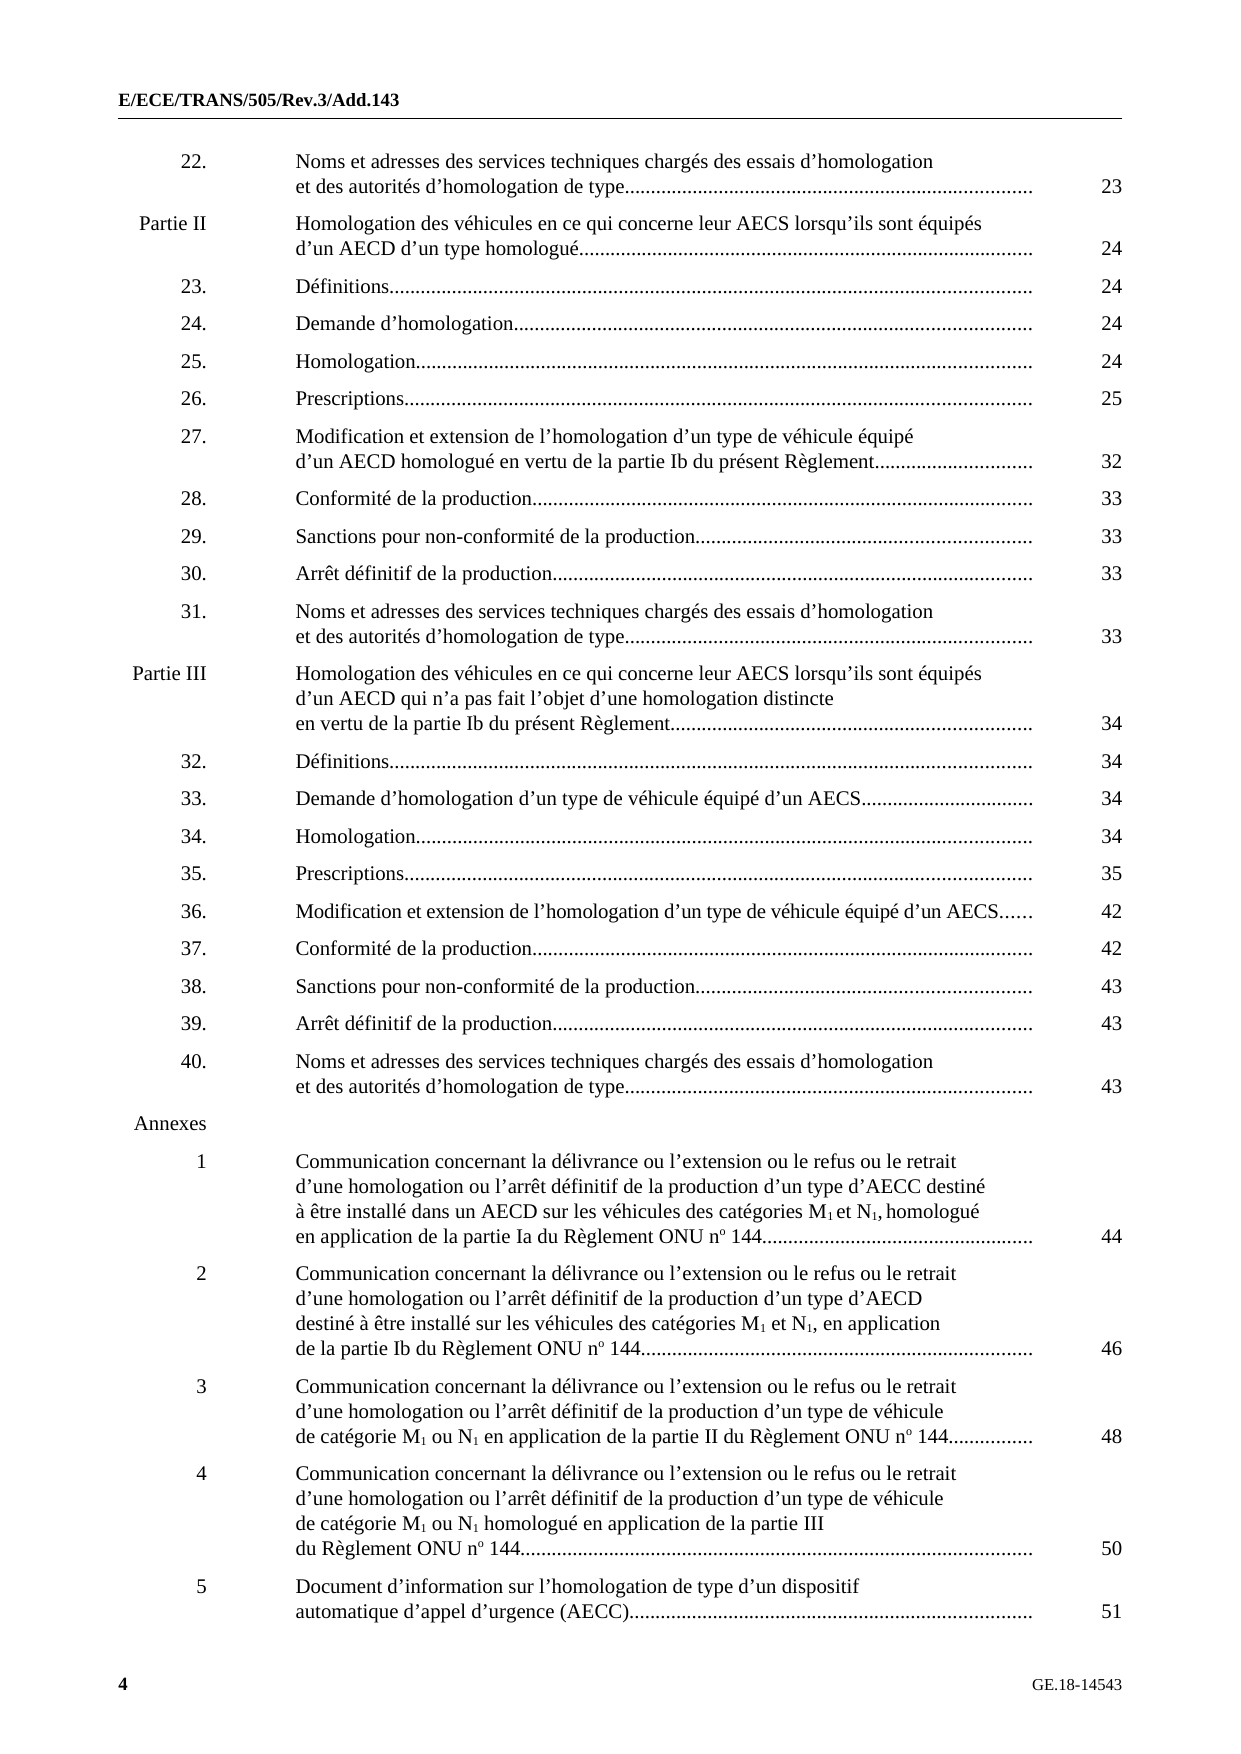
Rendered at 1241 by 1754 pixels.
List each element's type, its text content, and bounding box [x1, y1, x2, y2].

text 3 Communication concernant la délivrance ou l’extension ou le refus ou le retrait d’une homologation ou l’arrêt définitif de la production d’un type de véhicule de catégorie M1 ou N1 en application de la partie II du Règlement ONU no 144 48 [118, 1373, 1122, 1448]
text Annexes [118, 1110, 1122, 1135]
text 38. Sanctions pour non-conformité de la production 43 [118, 973, 1122, 998]
text 32. Définitions 34 [118, 748, 1122, 773]
text 28. Conformité de la production 33 [118, 485, 1122, 510]
text 22. Noms et adresses des services techniques chargés des essais d’homologation et des autorités d’homologation de type 23 [118, 148, 1122, 198]
text 24. Demande d’homologation 24 [118, 310, 1122, 335]
text 1 Communication concernant la délivrance ou l’extension ou le refus ou le retrait d’une homologation ou l’arrêt définitif de la production d’un type d’AECC destiné à être installé dans un AECD sur les véhicules des catégories M1 et N1, homologué en application de la partie Ia du Règlement ONU no 144 44 [118, 1148, 1122, 1248]
text 29. Sanctions pour non-conformité de la production 33 [118, 523, 1122, 548]
text 2 Communication concernant la délivrance ou l’extension ou le refus ou le retrait d’une homologation ou l’arrêt définitif de la production d’un type d’AECD destiné à être installé sur les véhicules des catégories M1 et N1, en application de la partie Ib du Règlement ONU no 144 46 [118, 1260, 1122, 1360]
text 23. Définitions 24 [118, 273, 1122, 298]
text 33. Demande d’homologation d’un type de véhicule équipé d’un AECS 34 [118, 785, 1122, 810]
text Partie III Homologation des véhicules en ce qui concerne leur AECS lorsqu’ils sont équipés d’un AECD qui n’a pas fait l’objet d’une homologation distincte en vertu de la partie Ib du présent Règlement 34 [118, 660, 1122, 735]
text 4 Communication concernant la délivrance ou l’extension ou le refus ou le retrait d’une homologation ou l’arrêt définitif de la production d’un type de véhicule de catégorie M1 ou N1 homologué en application de la partie III du Règlement ONU no 144 50 [118, 1460, 1122, 1560]
text 26. Prescriptions 25 [118, 385, 1122, 410]
text 5 Document d’information sur l’homologation de type d’un dispositif automatique d’appel d’urgence (AECC) 51 [118, 1573, 1122, 1623]
text 37. Conformité de la production 42 [118, 935, 1122, 960]
text 30. Arrêt définitif de la production 33 [118, 560, 1122, 585]
text 39. Arrêt définitif de la production 43 [118, 1010, 1122, 1035]
text 40. Noms et adresses des services techniques chargés des essais d’homologation et des autorités d’homologation de type 43 [118, 1048, 1122, 1098]
text 31. Noms et adresses des services techniques chargés des essais d’homologation et des autorités d’homologation de type 33 [118, 598, 1122, 648]
text 27. Modification et extension de l’homologation d’un type de véhicule équipé d’un AECD homologué en vertu de la partie Ib du présent Règlement 32 [118, 423, 1122, 473]
text Partie II Homologation des véhicules en ce qui concerne leur AECS lorsqu’ils sont équipés d’un AECD d’un type homologué 24 [118, 210, 1122, 260]
text 36. Modification et extension de l’homologation d’un type de véhicule équipé d’un AECS 42 [118, 898, 1122, 923]
text 35. Prescriptions 35 [118, 860, 1122, 885]
text 25. Homologation 24 [118, 348, 1122, 373]
text 34. Homologation 34 [118, 823, 1122, 848]
